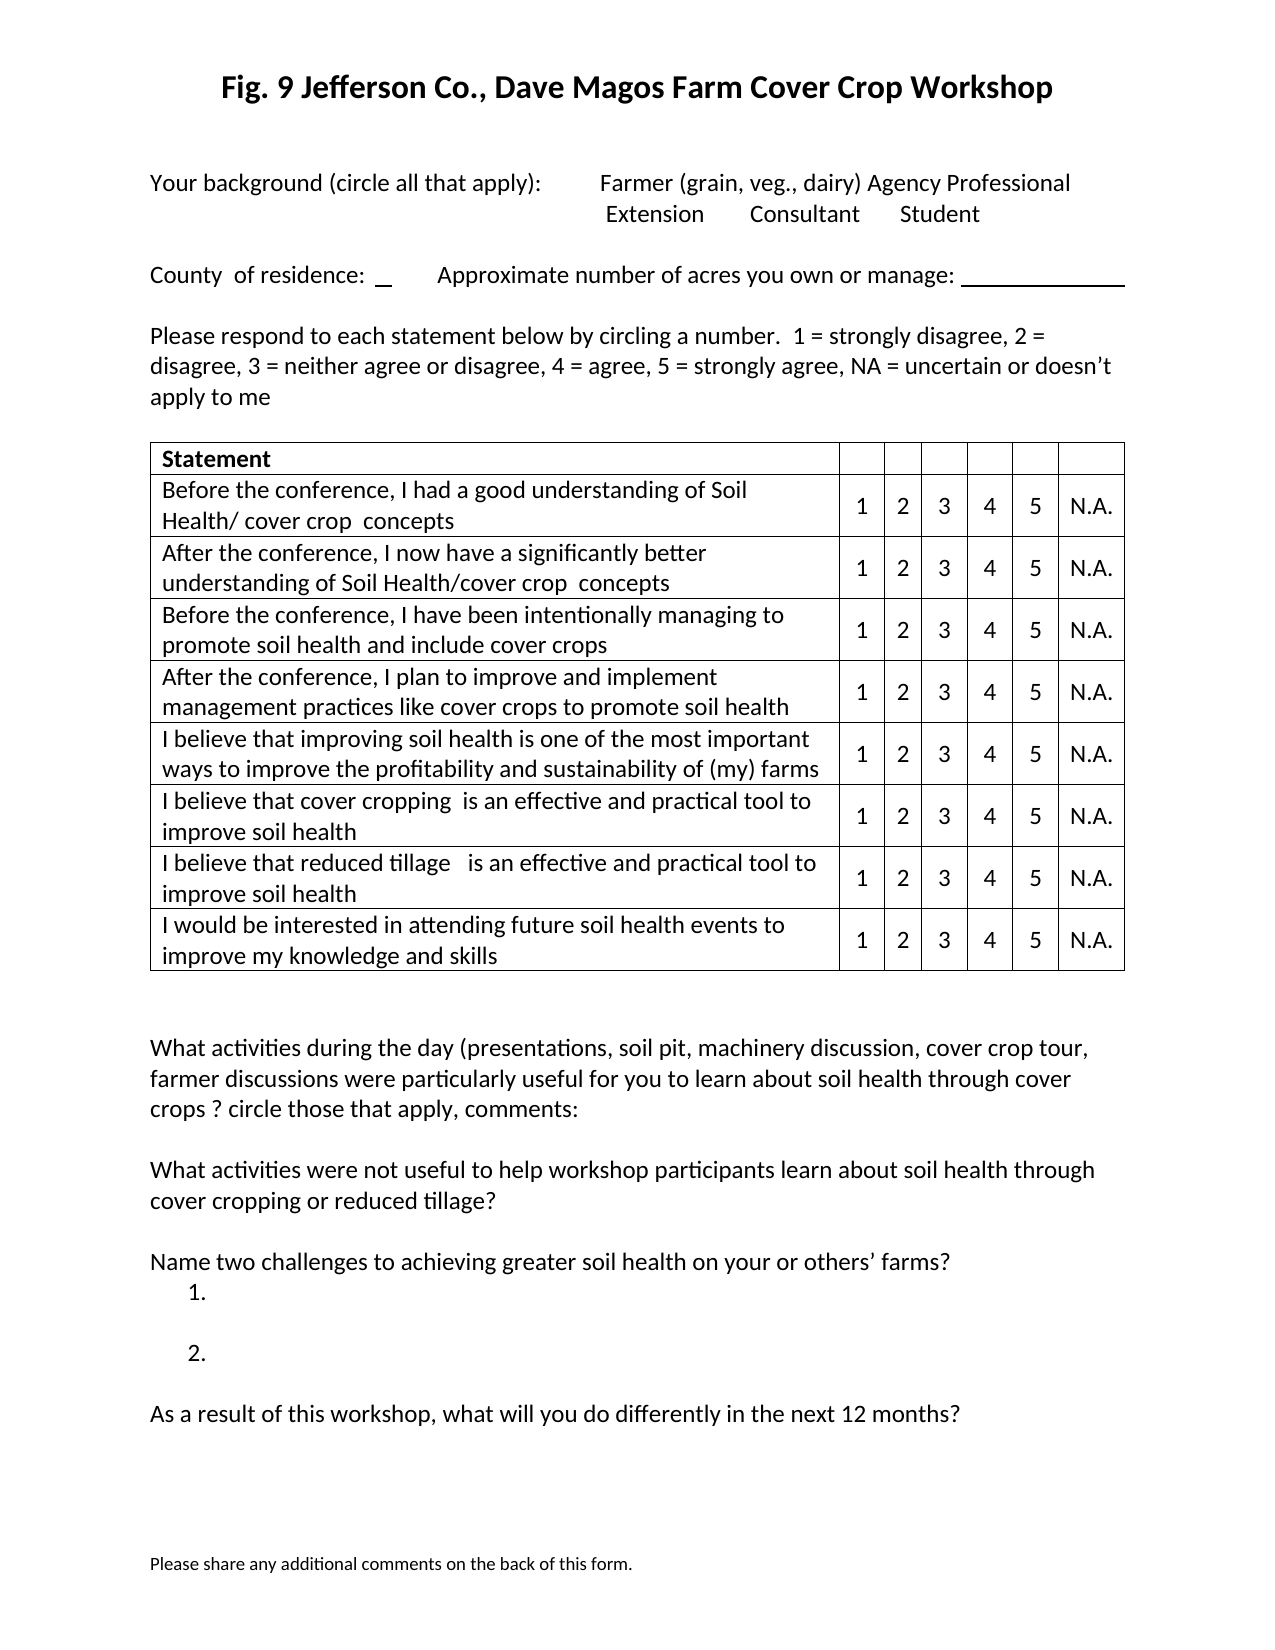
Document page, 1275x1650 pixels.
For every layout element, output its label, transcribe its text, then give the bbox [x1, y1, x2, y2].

table_cell 3 [922, 475, 967, 536]
table_cell 3 [922, 723, 967, 784]
table_cell 5 [1013, 909, 1058, 970]
table_cell 4 [968, 723, 1012, 784]
table_header [1059, 443, 1124, 474]
table_header [1013, 443, 1058, 474]
table_cell Before the conference, I have been intentionally managing to promote soil health and include cover crops [151, 599, 839, 660]
text What activities were not useful to help workshop participants learn about soil health through cover cropping or reduced tillage? [150, 1154, 1125, 1216]
table_cell 1 [840, 723, 884, 784]
table_cell 4 [968, 661, 1012, 722]
table_cell 2 [885, 661, 921, 722]
table_cell 2 [885, 847, 921, 908]
table_cell N.A. [1059, 599, 1124, 660]
table_cell N.A. [1059, 785, 1124, 846]
table_cell 5 [1013, 599, 1058, 660]
table_cell N.A. [1059, 475, 1124, 536]
table_header [840, 443, 884, 474]
table_header [885, 443, 921, 474]
table_cell 5 [1013, 475, 1058, 536]
text Fig. 9 Jefferson Co., Dave Magos Farm Cover Crop Workshop [150, 66, 1125, 106]
table_cell 1 [840, 661, 884, 722]
table_cell 4 [968, 785, 1012, 846]
table_cell 4 [968, 847, 1012, 908]
table_cell I believe that cover cropping is an effective and practical tool to improve soil health [151, 785, 839, 846]
table_cell 2 [885, 599, 921, 660]
text County of residence: Approximate number of acres you own or manage: [150, 259, 1125, 289]
table_cell N.A. [1059, 847, 1124, 908]
table_cell 3 [922, 537, 967, 598]
table_cell 2 [885, 537, 921, 598]
table_cell 2 [885, 909, 921, 970]
table_cell 4 [968, 537, 1012, 598]
text As a result of this workshop, what will you do differently in the next 12 months? [150, 1399, 1125, 1429]
table_cell 2 [885, 475, 921, 536]
table_cell 4 [968, 475, 1012, 536]
text Name two challenges to achieving greater soil health on your or others’ farms? [150, 1246, 1125, 1277]
table_header [922, 443, 967, 474]
table_cell 2 [885, 785, 921, 846]
table_cell I believe that improving soil health is one of the most important ways to improve the profitability and sustainability of (my) farms [151, 723, 839, 784]
table_cell N.A. [1059, 661, 1124, 722]
table_cell 1 [840, 537, 884, 598]
table_cell 3 [922, 785, 967, 846]
text Please respond to each statement below by circling a number. 1 = strongly disagree, 2 = disagree, 3 = neither agree or disagree, 4 = agree, 5 = strongly agree, NA = uncertain or doesn’t apply to me [150, 320, 1125, 412]
table_cell 1 [840, 785, 884, 846]
table_cell 3 [922, 909, 967, 970]
table_cell 4 [968, 599, 1012, 660]
table_cell 2 [885, 723, 921, 784]
table_cell 5 [1013, 537, 1058, 598]
text Extension Consultant Student [600, 198, 1209, 228]
table_cell After the conference, I plan to improve and implement management practices like cover crops to promote soil health [151, 661, 839, 722]
table_cell 1 [840, 475, 884, 536]
table_cell N.A. [1059, 909, 1124, 970]
table_cell I would be interested in attending future soil health events to improve my knowledge and skills [151, 909, 839, 970]
table_cell 3 [922, 847, 967, 908]
table_cell 5 [1013, 723, 1058, 784]
table_cell 5 [1013, 847, 1058, 908]
table_cell 1 [840, 847, 884, 908]
table_cell 3 [922, 599, 967, 660]
table_cell 1 [840, 909, 884, 970]
table_cell 4 [968, 909, 1012, 970]
table_cell N.A. [1059, 723, 1124, 784]
text Your background (circle all that apply): Farmer (grain, veg., dairy) Agency Professional [150, 167, 1209, 198]
table_cell 5 [1013, 785, 1058, 846]
table_header Statement [151, 443, 839, 474]
table_cell 5 [1013, 661, 1058, 722]
table_cell N.A. [1059, 537, 1124, 598]
text What activities during the day (presentations, soil pit, machinery discussion, cover crop tour, farmer discussions were particularly useful for you to learn about soil health through cover crops ? circle those that apply, comments: [150, 1032, 1125, 1124]
table_cell After the conference, I now have a significantly better understanding of Soil Health/cover crop concepts [151, 537, 839, 598]
table_cell 3 [922, 661, 967, 722]
table_cell Before the conference, I had a good understanding of Soil Health/ cover crop concepts [151, 475, 839, 536]
table_cell I believe that reduced tillage is an effective and practical tool to improve soil health [151, 847, 839, 908]
table_header [968, 443, 1012, 474]
table_cell 1 [840, 599, 884, 660]
